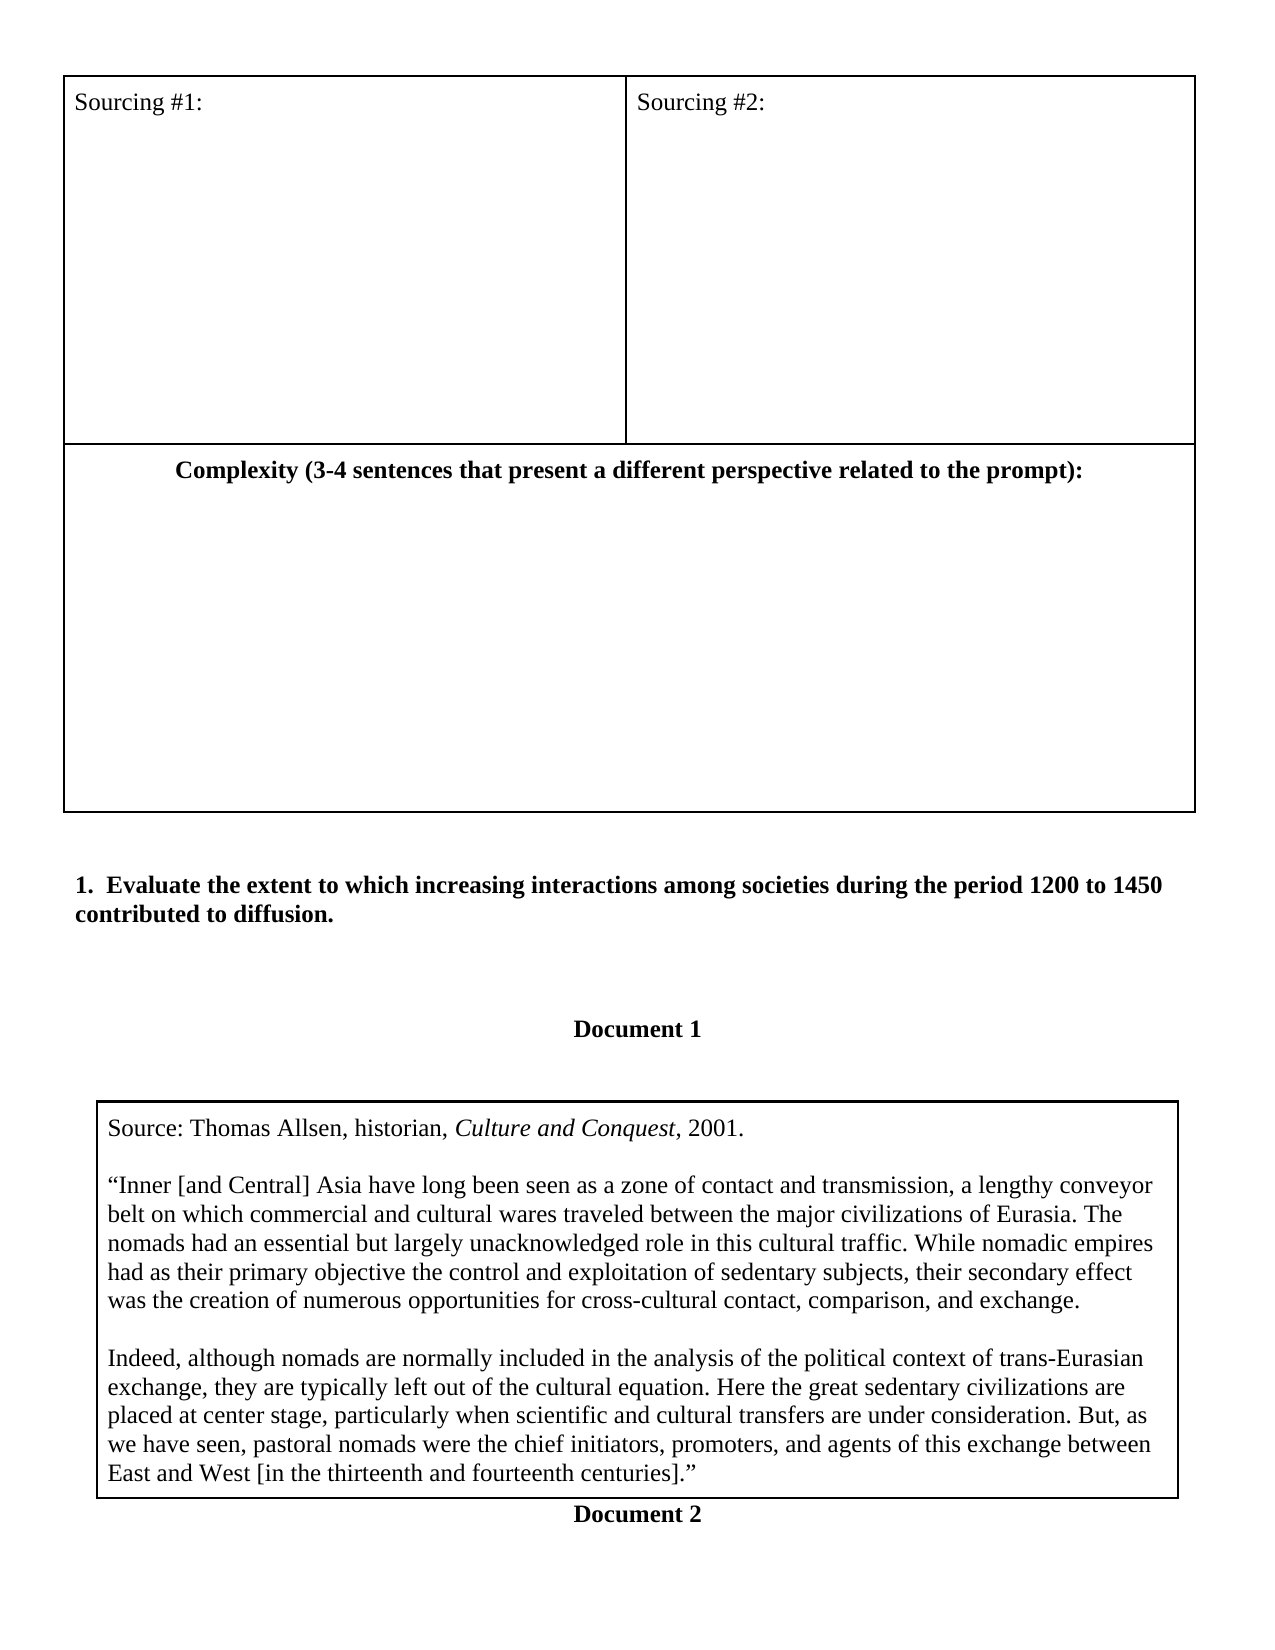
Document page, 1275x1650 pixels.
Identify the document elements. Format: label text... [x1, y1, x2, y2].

table_cell Sourcing #2: [627, 77, 1194, 443]
text Document 2 [75, 1499, 1200, 1528]
table_cell Sourcing #1: [65, 77, 625, 443]
text 1. Evaluate the extent to which increasing interactions among societies during the period 1200 to 1450 contributed to diffusion. [75, 870, 1200, 928]
text Document 1 [75, 1014, 1200, 1043]
table_cell Complexity (3-4 sentences that present a different perspective related to the prompt): [65, 445, 1194, 811]
table_header Source: Thomas Allsen, historian, Culture and Conquest, 2001. “Inner [and Central] Asia have long been seen as a zone of contact and transmission, a lengthy conveyor belt on which commercial and cultural wares traveled between the major civilizations of Eurasia. The nomads had an essential but largely unacknowledged role in this cultural traffic. While nomadic empires had as their primary objective the control and exploitation of sedentary subjects, their secondary effect was the creation of numerous opportunities for cross-cultural contact, comparison, and exchange. Indeed, although nomads are normally included in the analysis of the political context of trans-Eurasian exchange, they are typically left out of the cultural equation. Here the great sedentary civilizations are placed at center stage, particularly when scientific and cultural transfers are under consideration. But, as we have seen, pastoral nomads were the chief initiators, promoters, and agents of this exchange between East and West [in the thirteenth and fourteenth centuries].” [98, 1103, 1177, 1497]
